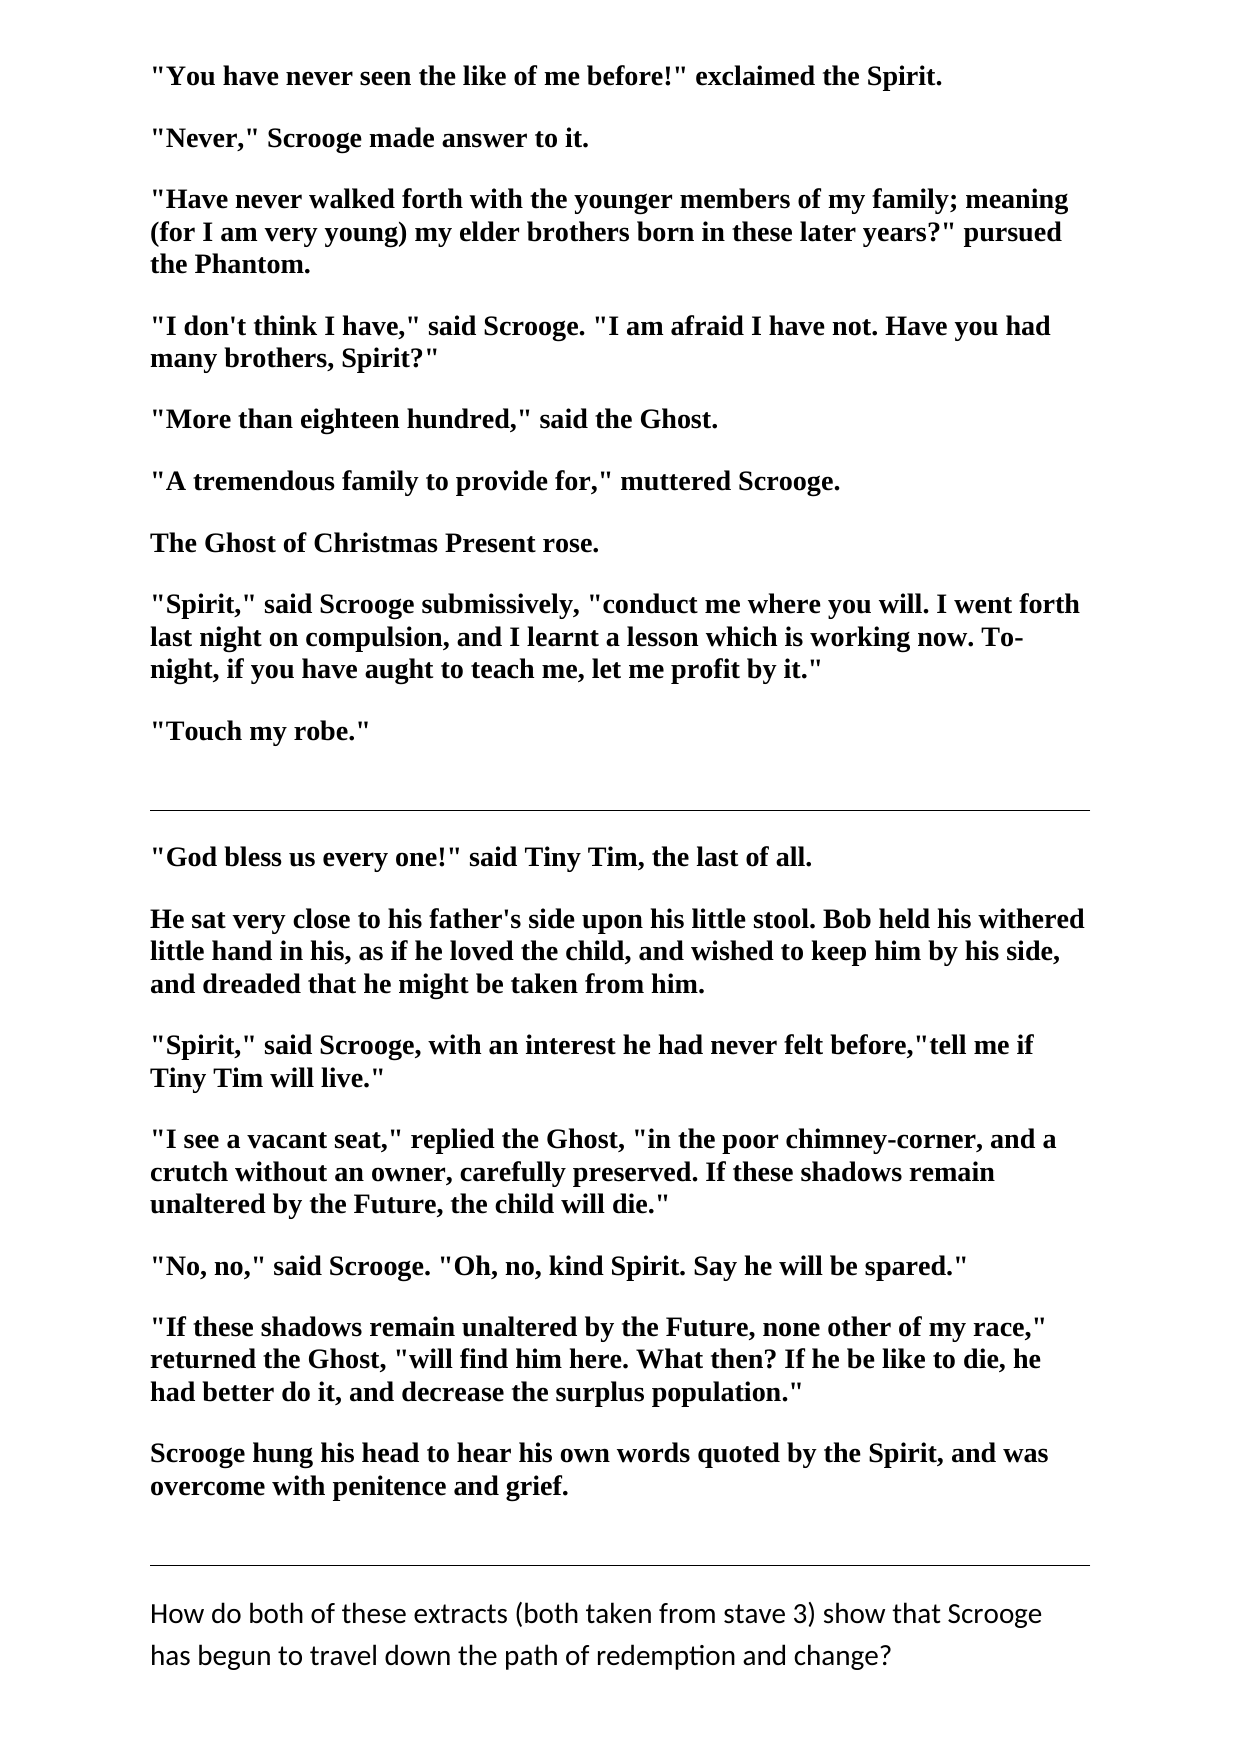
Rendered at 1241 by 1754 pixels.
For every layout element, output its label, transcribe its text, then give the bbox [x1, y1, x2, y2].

text "No, no," said Scrooge. "Oh, no, kind Spirit. Say he will be spared." [150, 1248, 1090, 1281]
text "Spirit," said Scrooge submissively, "conduct me where you will. I went forth last night on compulsion, and I learnt a lesson which is working now. To-night, if you have aught to teach me, let me profit by it." [150, 587, 1090, 684]
text "Spirit," said Scrooge, with an interest he had never felt before,"tell me if Tiny Tim will live." [150, 1028, 1090, 1093]
text "If these shadows remain unaltered by the Future, none other of my race," returned the Ghost, "will find him here. What then? If he be like to die, he had better do it, and decrease the surplus population." [150, 1310, 1090, 1407]
text "Touch my robe." [150, 713, 1090, 746]
text "I see a vacant seat," replied the Ghost, "in the poor chimney-corner, and a crutch without an owner, carefully preserved. If these shadows remain unaltered by the Future, the child will die." [150, 1122, 1090, 1219]
text The Ghost of Christmas Present rose. [150, 526, 1090, 558]
text "God bless us every one!" said Tiny Tim, the last of all. [150, 840, 1090, 873]
text "A tremendous family to provide for," muttered Scrooge. [150, 464, 1090, 496]
text "I don't think I have," said Scrooge. "I am afraid I have not. Have you had many brothers, Spirit?" [150, 308, 1090, 373]
text He sat very close to his father's side upon his little stool. Bob held his withered little hand in his, as if he loved the child, and wished to keep him by his side, and dreaded that he might be taken from him. [150, 902, 1090, 999]
text "More than eighteen hundred," said the Ghost. [150, 402, 1090, 435]
text Scrooge hung his head to hear his own words quoted by the Spirit, and was overcome with penitence and grief. [150, 1436, 1090, 1501]
text How do both of these extracts (both taken from stave 3) show that Scrooge has begun to travel down the path of redemption and change? [150, 1596, 1090, 1672]
text "You have never seen the like of me before!" exclaimed the Spirit. [150, 59, 1090, 91]
text "Have never walked forth with the younger members of my family; meaning (for I am very young) my elder brothers born in these later years?" pursued the Phantom. [150, 182, 1090, 279]
text "Never," Scrooge made answer to it. [150, 121, 1090, 153]
